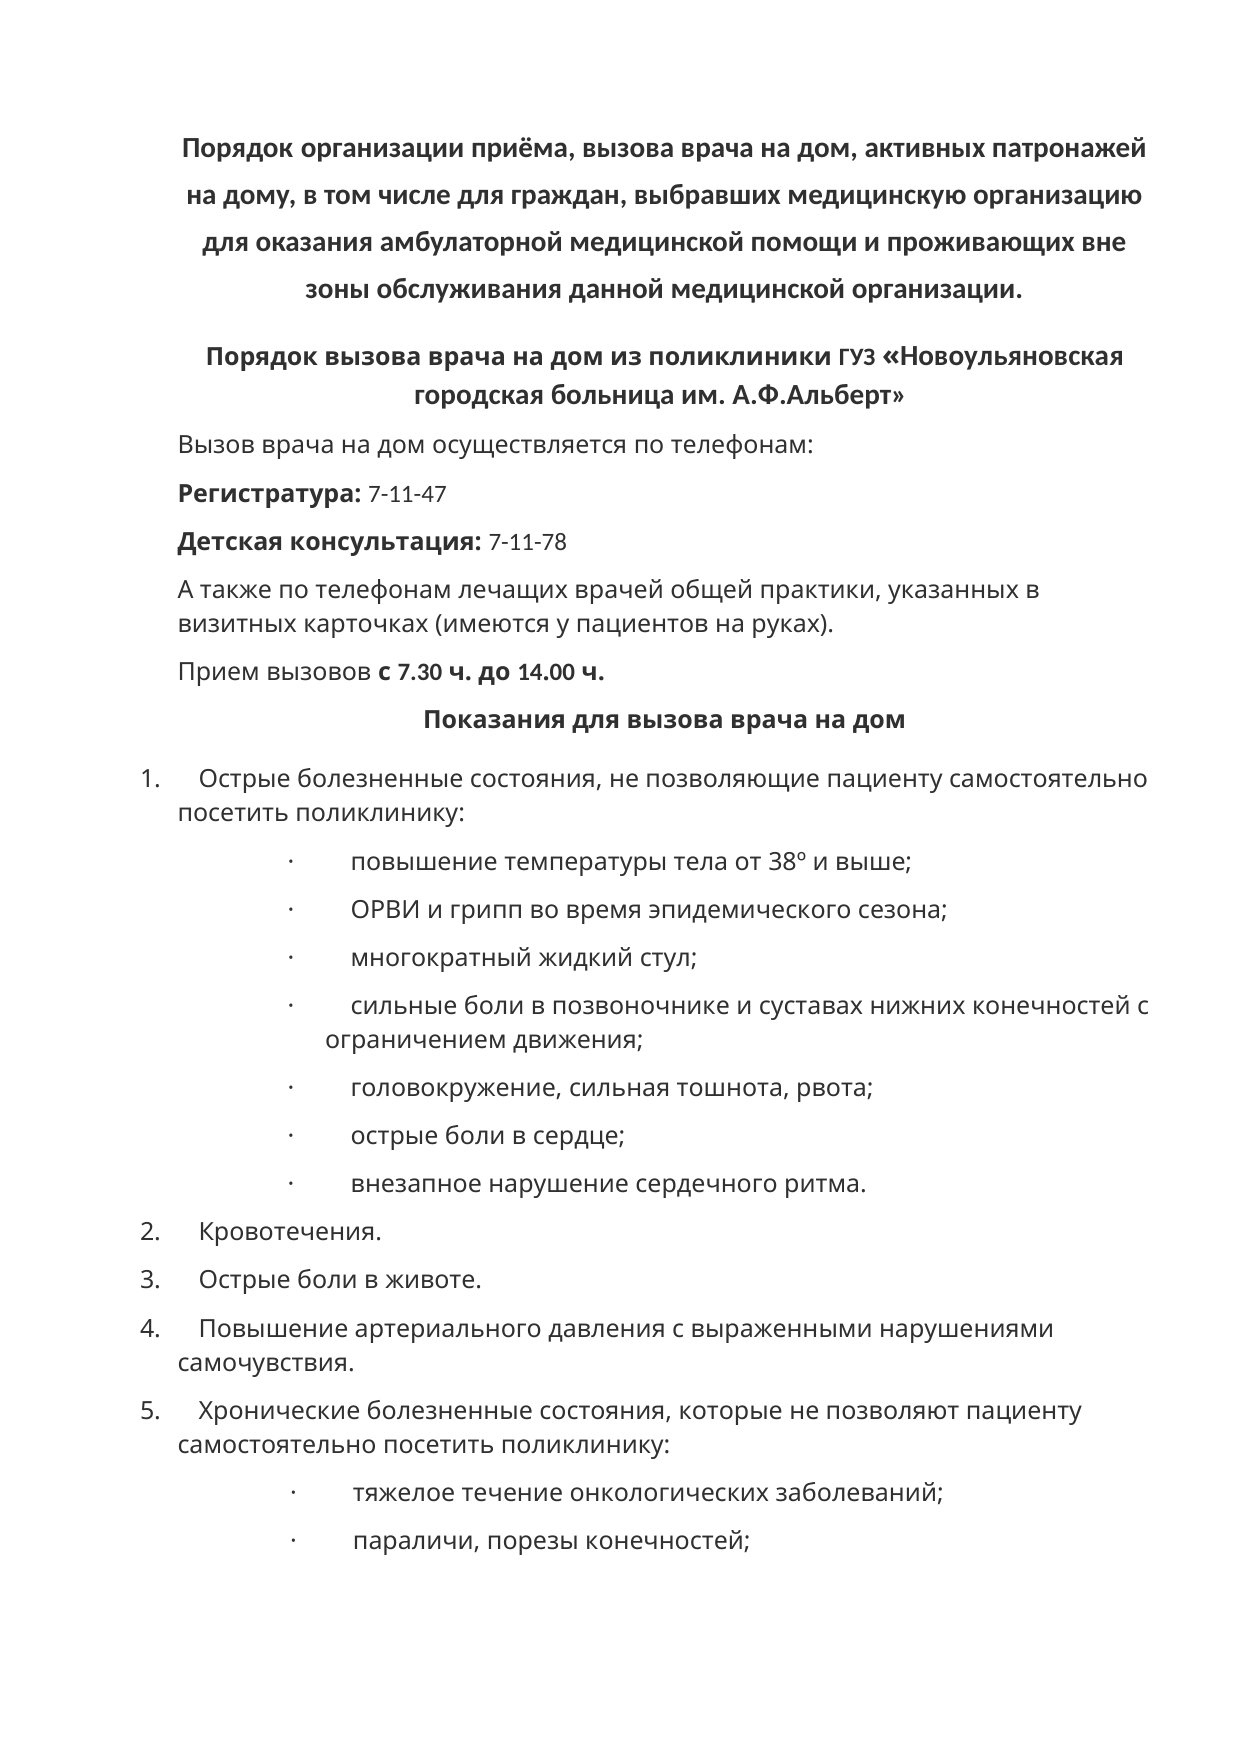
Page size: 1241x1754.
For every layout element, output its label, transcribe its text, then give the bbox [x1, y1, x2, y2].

text · тяжелое течение онкологических заболеваний; [290, 1475, 1152, 1509]
text · многократный жидкий стул; [287, 939, 1152, 973]
text 1. Острые болезненные состояния, не позволяющие пациенту самостоятельно посетить поликлинику: [140, 761, 1152, 829]
text · параличи, порезы конечностей; [290, 1523, 1152, 1557]
text 3. Острые боли в животе. [140, 1262, 1152, 1296]
text · внезапное нарушение сердечного ритма. [287, 1166, 1152, 1200]
text Детская консультация: 7-11-78 [177, 523, 1152, 557]
text Прием вызовов с 7.30 ч. до 14.00 ч. [177, 654, 1152, 688]
text · острые боли в сердце; [287, 1118, 1152, 1152]
text Порядок вызова врача на дом из поликлиники ГУЗ «Новоульяновская городская больница им. А.Ф.Альберт» [177, 334, 1152, 413]
text 4. Повышение артериального давления с выраженными нарушениями самочувствия. [140, 1310, 1152, 1378]
text Регистратура: 7-11-47 [177, 475, 1152, 509]
text · сильные боли в позвоночнике и суставах нижних конечностей с ограничением движения; [287, 987, 1152, 1056]
text Порядок организации приёма, вызова врача на дом, активных патронажей на дому, в том числе для граждан, выбравших медицинскую организацию для оказания амбулаторной медицинской помощи и проживающих вне зоны обслуживания данной медицинской организации. [177, 118, 1152, 306]
text · головокружение, сильная тошнота, рвота; [287, 1070, 1152, 1104]
text Вызов врача на дом осуществляется по телефонам: [177, 427, 1152, 461]
text 5. Хронические болезненные состояния, которые не позволяют пациенту самостоятельно посетить поликлинику: [140, 1392, 1152, 1461]
text · повышение температуры тела от 38º и выше; [287, 843, 1152, 877]
text Показания для вызова врача на дом [177, 702, 1152, 736]
text 2. Кровотечения. [140, 1214, 1152, 1248]
text · ОРВИ и грипп во время эпидемического сезона; [287, 891, 1152, 925]
text А также по телефонам лечащих врачей общей практики, указанных в визитных карточках (имеются у пациентов на руках). [177, 572, 1152, 640]
